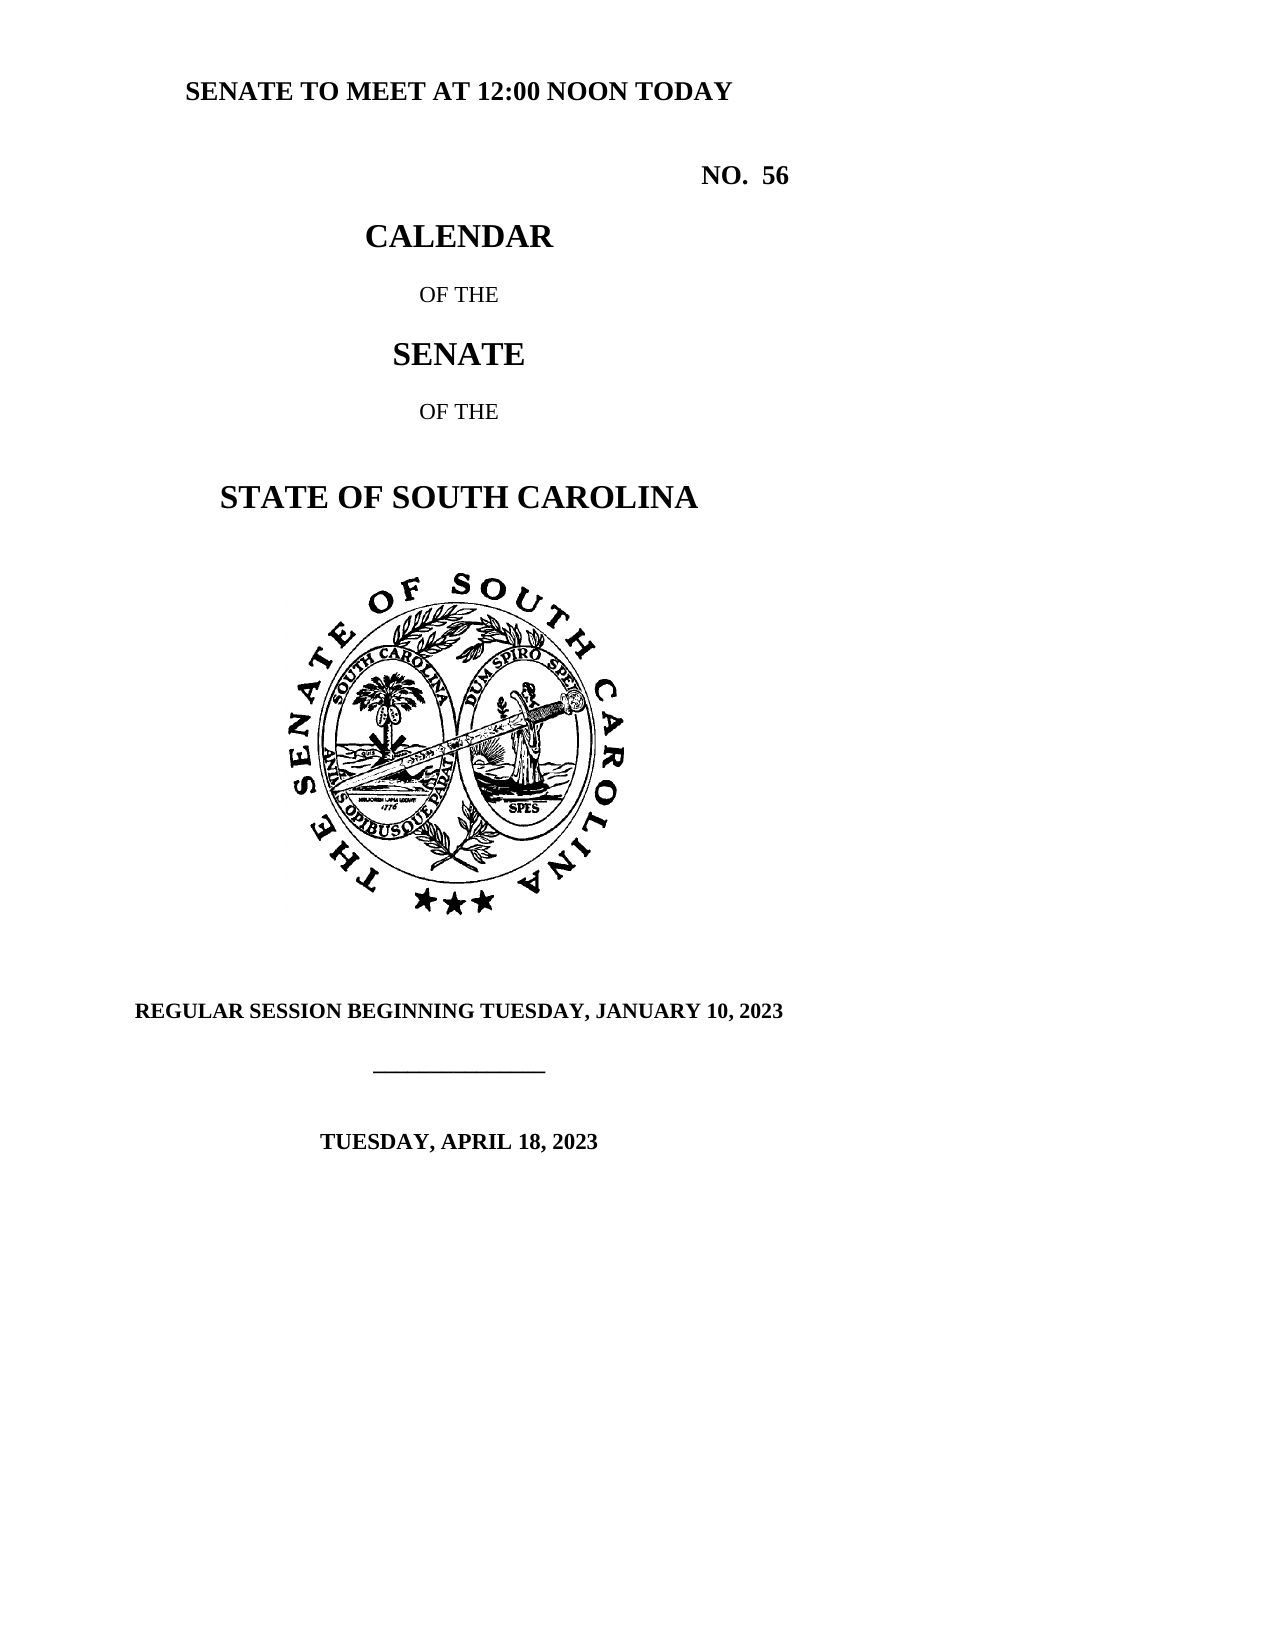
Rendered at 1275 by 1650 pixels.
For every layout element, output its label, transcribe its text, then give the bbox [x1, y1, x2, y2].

text OF THE [129, 281, 789, 307]
text CALENDAR [129, 216, 789, 255]
text SENATE [129, 334, 789, 372]
picture [283, 568, 635, 919]
text TUESDAY, APRIL 18, 2023 [129, 1128, 789, 1154]
text STATE OF SOUTH CAROLINA [129, 477, 789, 516]
text _______________ [129, 1049, 789, 1076]
text REGULAR SESSION BEGINNING TUESDAY, JANUARY 10, 2023 [129, 998, 789, 1023]
text OF THE [129, 398, 789, 425]
title SENATE TO MEET AT 12:00 NOON TODAY [129, 75, 789, 106]
text NO. 56 [129, 159, 789, 190]
